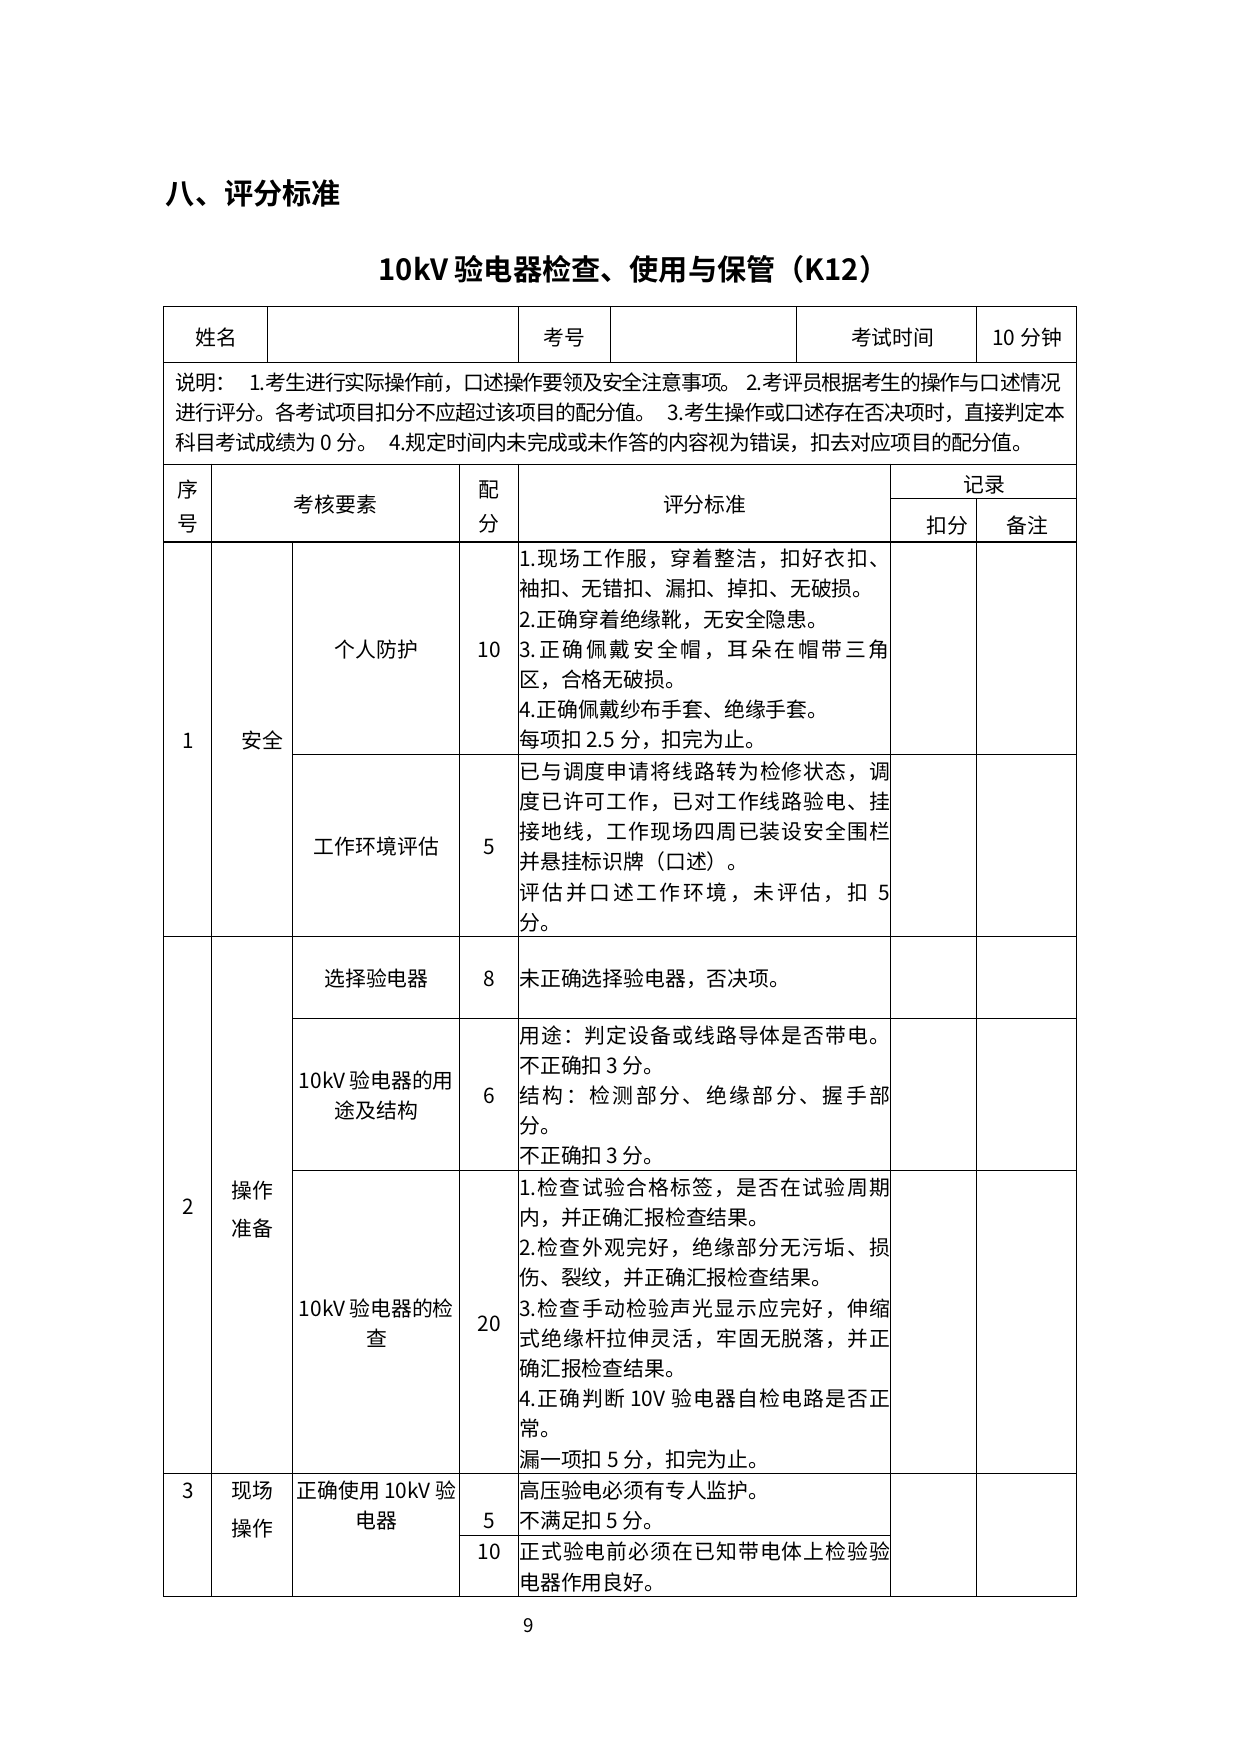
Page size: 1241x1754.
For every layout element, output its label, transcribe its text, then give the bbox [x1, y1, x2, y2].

table_cell 评分标准 [519, 465, 890, 541]
table_cell [891, 937, 976, 1018]
table_header 10 分钟 [977, 307, 1076, 362]
table_cell 10kV验电器的用途及结构 [293, 1019, 459, 1170]
table_cell 现场操作 [212, 1474, 292, 1596]
table_cell [891, 1474, 976, 1596]
table_cell 1.检查试验合格标签，是否在试验周期内，并正确汇报检查结果。 2.检查外观完好，绝缘部分无污垢、损伤、裂纹，并正确汇报检查结果。 3.检查手动检验声光显示应完好，伸缩式绝缘杆拉伸灵活，牢固无脱落，并正确汇报检查结果。 4.正确判断10V验电器自检电路是否正常。 漏一项扣 5 分，扣完为止。 [519, 1171, 890, 1473]
table_cell 5 [460, 755, 518, 936]
table_cell 记录 [891, 465, 1076, 498]
table_cell 未正确选择验电器，否决项。 [519, 937, 890, 1018]
table_cell 说明： 1.考生进行实际操作前，口述操作要领及安全注意事项。 2.考评员根据考生的操作与口述情况进行评分。各考试项目扣分不应超过该项目的配分值。 3.考生操作或口述存在否决项时，直接判定本科目考试成绩为0分。 4.规定时间内未完成或未作答的内容视为错误，扣去对应项目的配分值。 [164, 363, 1076, 463]
table_cell 1.现场工作服，穿着整洁，扣好衣扣、袖扣、无错扣、漏扣、掉扣、无破损。 2.正确穿着绝缘靴，无安全隐患。 3.正确佩戴安全帽，耳朵在帽带三角区，合格无破损。 4.正确佩戴纱布手套、绝缘手套。 每项扣 2.5 分，扣完为止。 [519, 543, 890, 754]
text 10kV验电器检查、使用与保管（K12） [378, 247, 1240, 289]
table_cell [977, 1171, 1076, 1473]
table_cell 选择验电器 [293, 937, 459, 1018]
table_cell 序号 [164, 465, 211, 541]
table_cell [891, 543, 976, 754]
subtitle 八、评分标准 [166, 171, 1240, 213]
table_cell [977, 543, 1076, 754]
table_cell 10kV验电器的检查 [293, 1171, 459, 1473]
table_cell 工作环境评估 [293, 755, 459, 936]
table_cell [891, 1019, 976, 1170]
table_cell 2 [164, 937, 211, 1473]
table_cell 备注 [977, 499, 1076, 541]
table_header 考试时间 [797, 307, 976, 362]
table_cell [891, 755, 976, 936]
table_cell 1 [164, 543, 211, 936]
table_cell 已与调度申请将线路转为检修状态，调度已许可工作，已对工作线路验电、挂接地线，工作现场四周已装设安全围栏并悬挂标识牌（口述）。 评估并口述工作环境，未评估，扣 5 分。 [519, 755, 890, 936]
table_cell [977, 937, 1076, 1018]
table_cell 3 [164, 1474, 211, 1596]
table_header [268, 307, 518, 362]
table_cell [977, 755, 1076, 936]
table_cell 扣分 [891, 499, 976, 541]
table_cell [977, 1474, 1076, 1596]
table_cell 正确使用10kV验电器 [293, 1474, 459, 1596]
table_cell 操作准备 [212, 937, 292, 1473]
table_cell 10 [460, 1536, 518, 1596]
table_cell 个人防护 [293, 543, 459, 754]
table_cell 20 [460, 1171, 518, 1473]
table_cell 5 [460, 1474, 518, 1534]
table_cell [977, 1019, 1076, 1170]
table_cell 8 [460, 937, 518, 1018]
table_cell 安全 [212, 543, 292, 936]
table_cell 用途：判定设备或线路导体是否带电。不正确扣3分。 结构：检测部分、绝缘部分、握手部分。 不正确扣3分。 [519, 1019, 890, 1170]
table_header 姓名 [164, 307, 267, 362]
table_header 考号 [519, 307, 610, 362]
table_cell 配分 [460, 465, 518, 541]
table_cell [519, 1536, 890, 1596]
table_cell [891, 1171, 976, 1473]
table_cell 10 [460, 543, 518, 754]
table_cell 6 [460, 1019, 518, 1170]
table_cell 考核要素 [212, 465, 459, 541]
table_header [611, 307, 796, 362]
table_cell 高压验电必须有专人监护。 不满足扣5分。 [519, 1474, 890, 1534]
